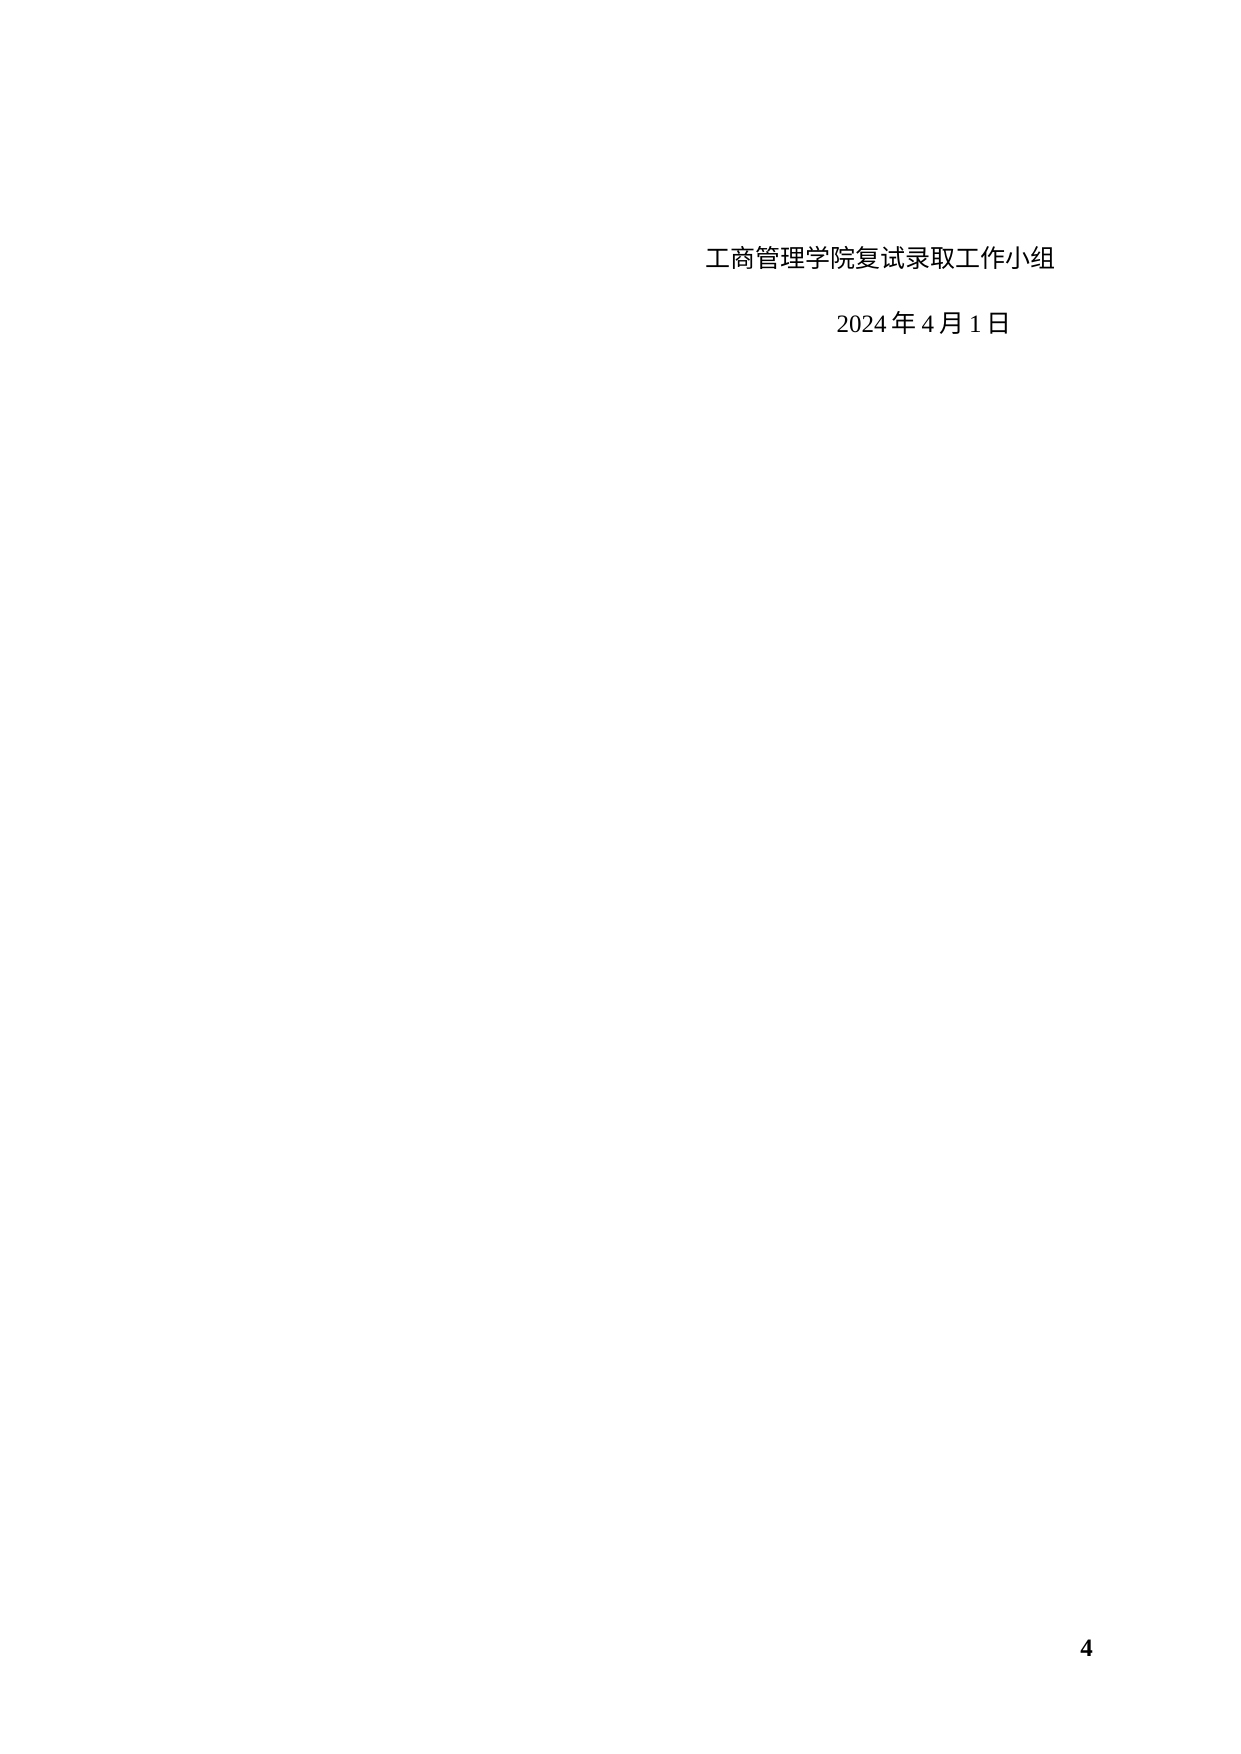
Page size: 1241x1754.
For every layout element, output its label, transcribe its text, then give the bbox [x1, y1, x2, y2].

text 工商管理学院复试录取工作小组 [148, 224, 1092, 289]
text 2024年4月1日 [148, 289, 1092, 354]
